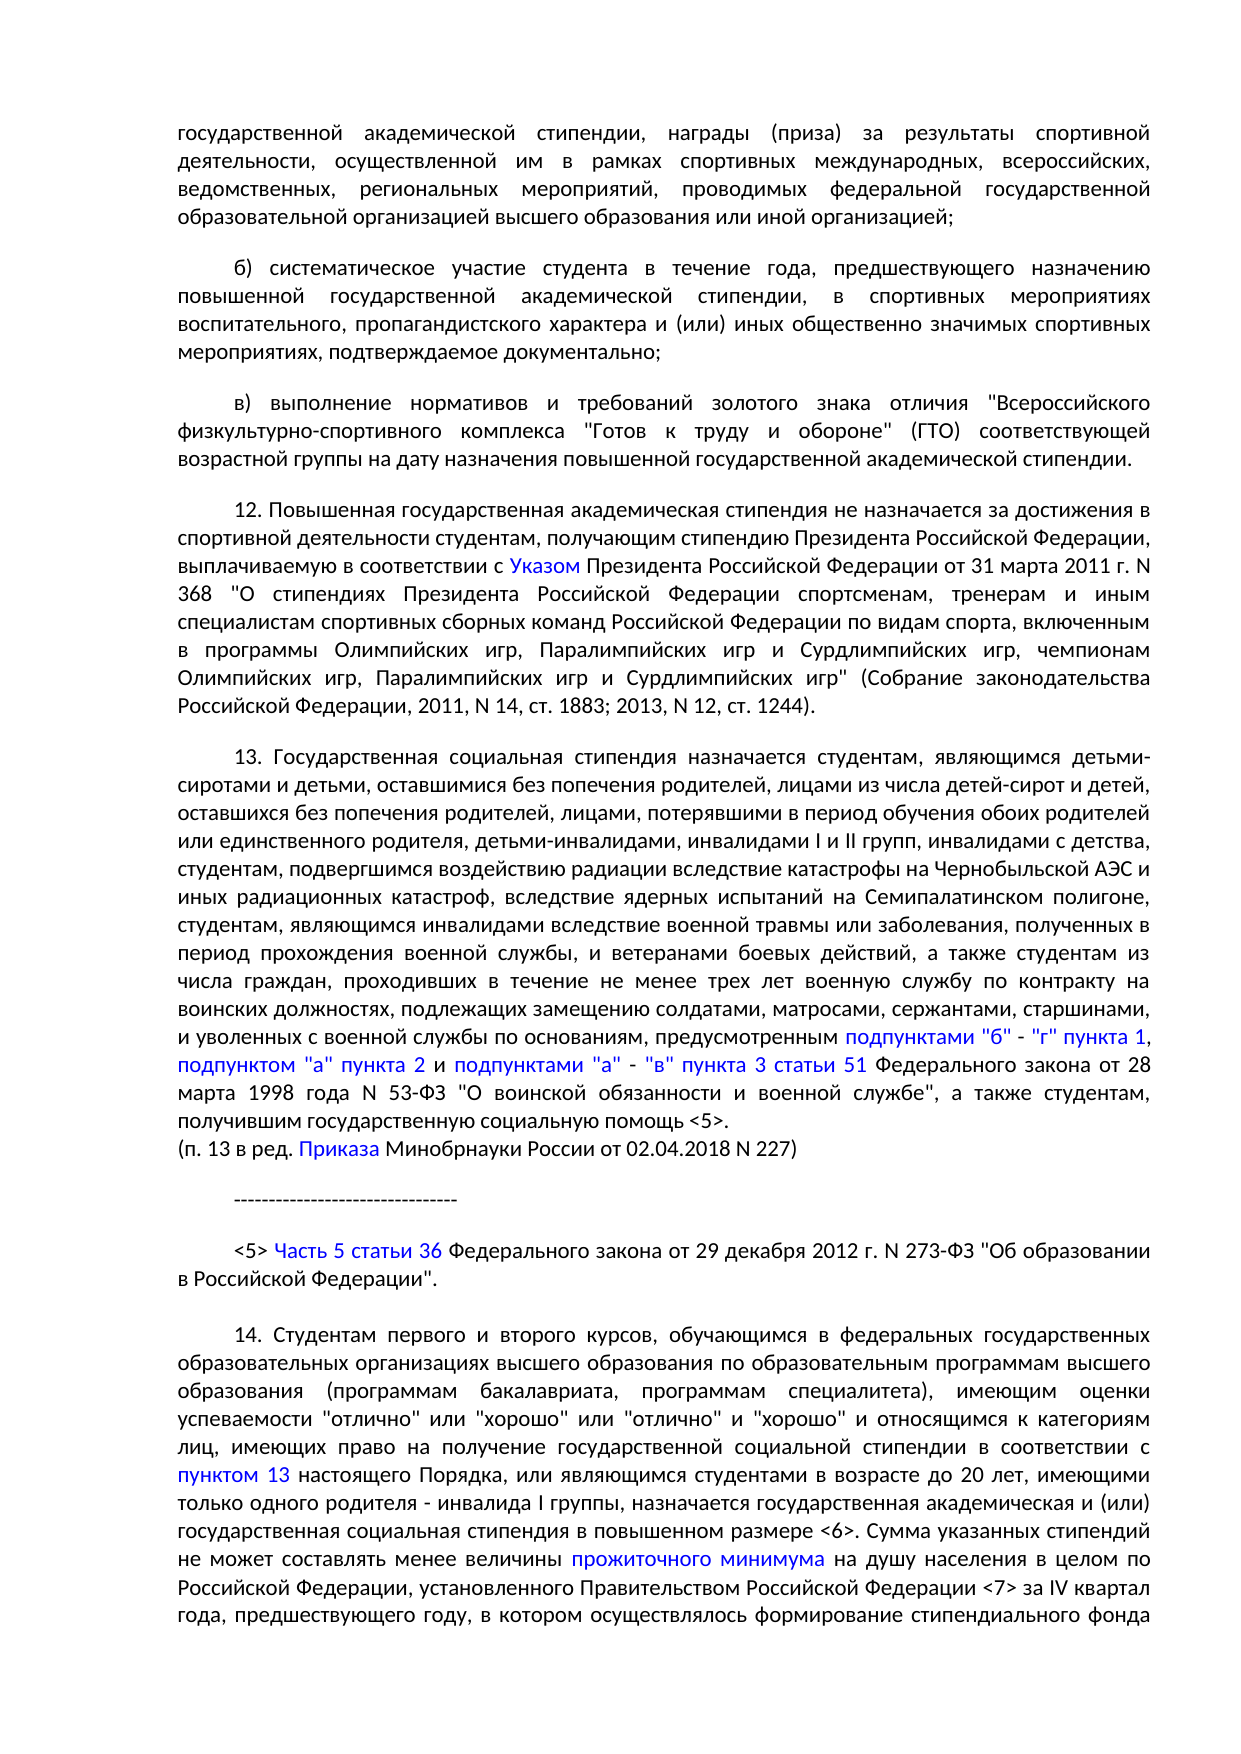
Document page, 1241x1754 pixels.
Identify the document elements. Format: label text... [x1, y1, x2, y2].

text <5> Часть 5 статьи 36 Федерального закона от 29 декабря 2012 г. N 273-ФЗ "Об образовании в Российской Федерации". [177, 1236, 1152, 1292]
text -------------------------------- [177, 1185, 1152, 1213]
text 12. Повышенная государственная академическая стипендия не назначается за достижения в спортивной деятельности студентам, получающим стипендию Президента Российской Федерации, выплачиваемую в соответствии с Указом Президента Российской Федерации от 31 марта 2011 г. N 368 "О стипендиях Президента Российской Федерации спортсменам, тренерам и иным специалистам спортивных сборных команд Российской Федерации по видам спорта, включенным в программы Олимпийских игр, Паралимпийских игр и Сурдлимпийских игр, чемпионам Олимпийских игр, Паралимпийских игр и Сурдлимпийских игр" (Собрание законодательства Российской Федерации, 2011, N 14, ст. 1883; 2013, N 12, ст. 1244). [177, 495, 1152, 719]
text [177, 1320, 1152, 1629]
text в) выполнение нормативов и требований золотого знака отличия "Всероссийского физкультурно-спортивного комплекса "Готов к труду и обороне" (ГТО) соответствующей возрастной группы на дату назначения повышенной государственной академической стипендии. [177, 388, 1152, 472]
text 13. Государственная социальная стипендия назначается студентам, являющимся детьми-сиротами и детьми, оставшимися без попечения родителей, лицами из числа детей-сирот и детей, оставшихся без попечения родителей, лицами, потерявшими в период обучения обоих родителей или единственного родителя, детьми-инвалидами, инвалидами I и II групп, инвалидами с детства, студентам, подвергшимся воздействию радиации вследствие катастрофы на Чернобыльской АЭС и иных радиационных катастроф, вследствие ядерных испытаний на Семипалатинском полигоне, студентам, являющимся инвалидами вследствие военной травмы или заболевания, полученных в период прохождения военной службы, и ветеранами боевых действий, а также студентам из числа граждан, проходивших в течение не менее трех лет военную службу по контракту на воинских должностях, подлежащих замещению солдатами, матросами, сержантами, старшинами, и уволенных с военной службы по основаниям, предусмотренным подпунктами "б" - "г" пункта 1, подпунктом "а" пункта 2 и подпунктами "а" - "в" пункта 3 статьи 51 Федерального закона от 28 марта 1998 года N 53-ФЗ "О воинской обязанности и военной службе", а также студентам, получившим государственную социальную помощь <5>. [177, 742, 1152, 1134]
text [177, 118, 1152, 230]
text (п. 13 в ред. Приказа Минобрнауки России от 02.04.2018 N 227) [177, 1134, 1152, 1162]
text б) систематическое участие студента в течение года, предшествующего назначению повышенной государственной академической стипендии, в спортивных мероприятиях воспитательного, пропагандистского характера и (или) иных общественно значимых спортивных мероприятиях, подтверждаемое документально; [177, 253, 1152, 365]
